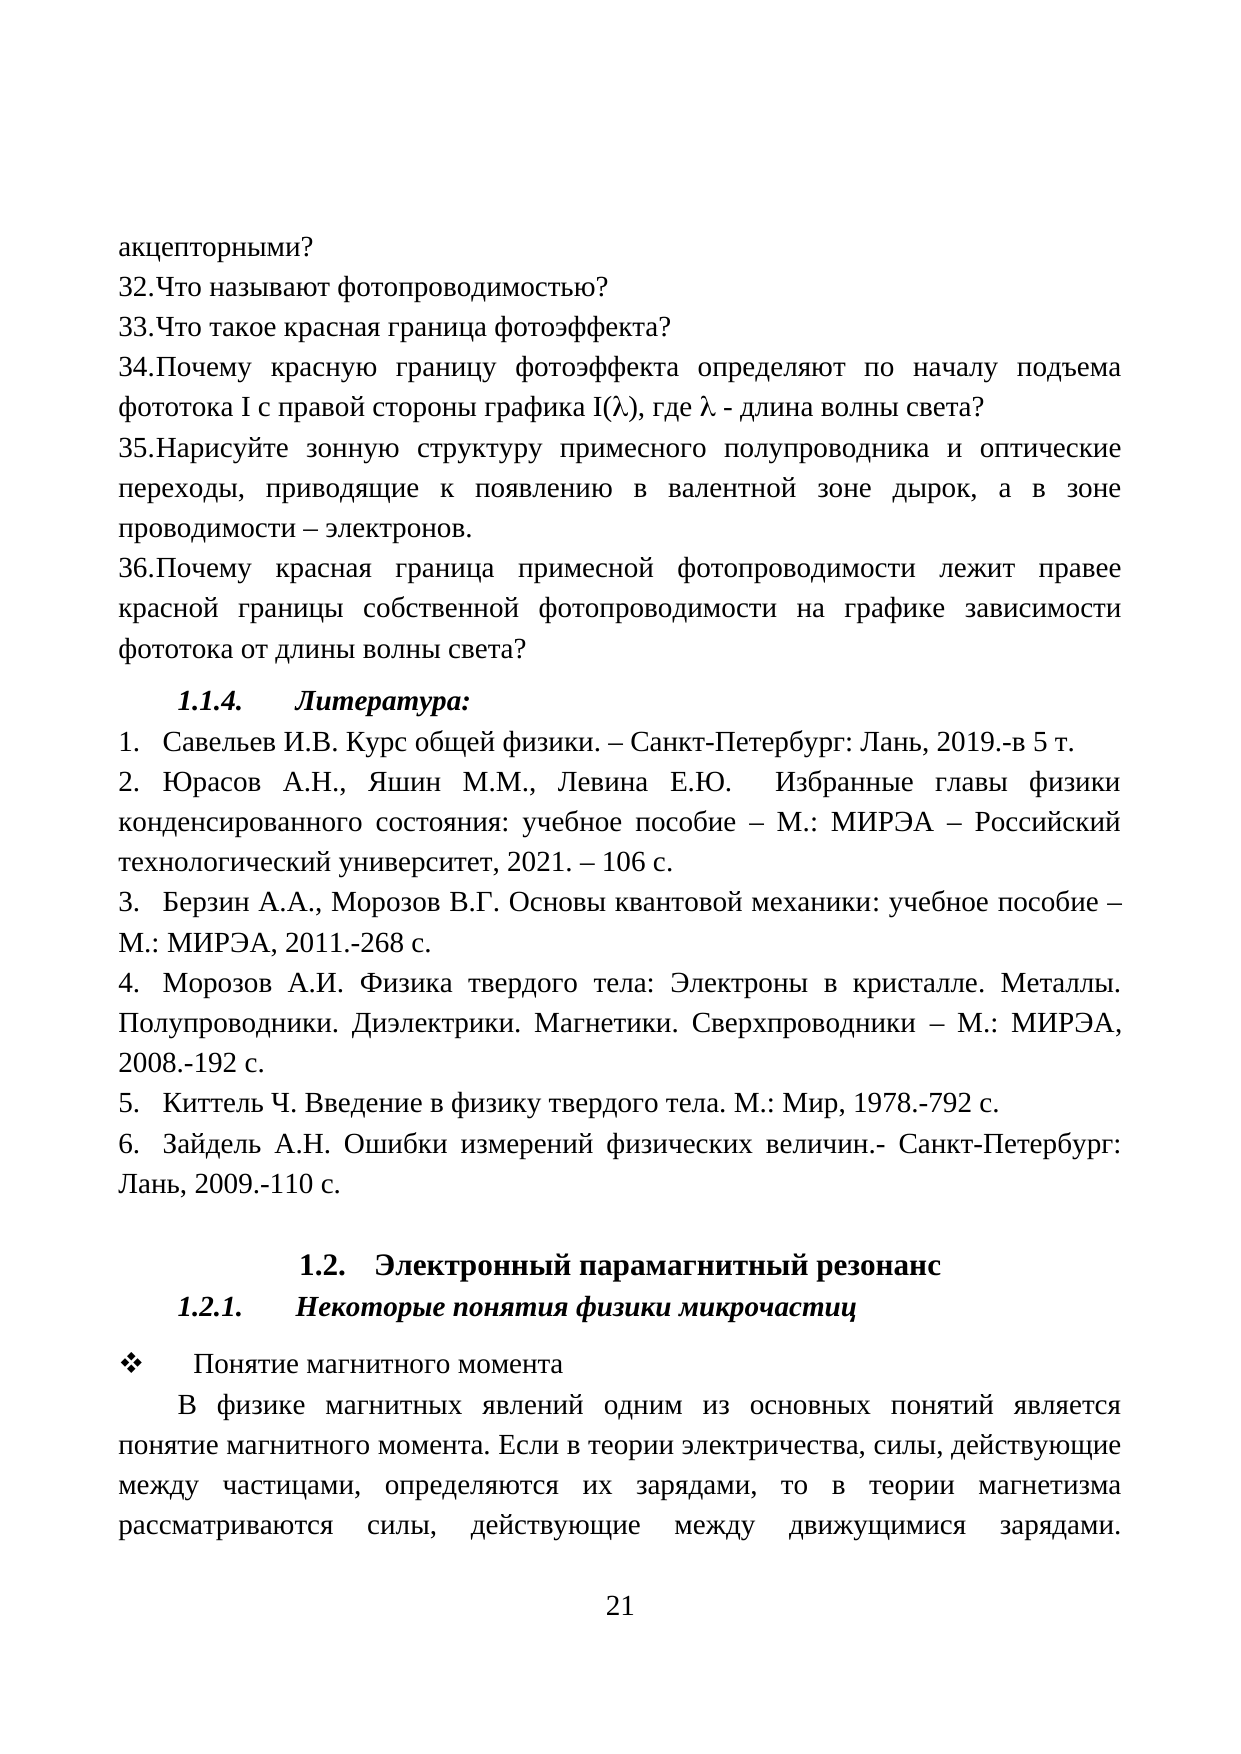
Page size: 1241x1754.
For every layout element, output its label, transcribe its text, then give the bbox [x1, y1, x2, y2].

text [118, 1387, 1122, 1541]
list Берзин А.А., Морозов В.Г. Основы квантовой механики: учебное пособие – М.: МИРЭА, 2011.-268 с. [118, 884, 1122, 958]
list Почему красная граница примесной фотопроводимости лежит правее красной границы собственной фотопроводимости на графике зависимости фототока от длины волны света? [118, 550, 1122, 664]
list Зайдель А.Н. Ошибки измерений физических величин.- Санкт-Петербург: Лань, 2009.-110 с. [118, 1126, 1122, 1199]
list Почему красную границу фотоэффекта определяют по началу подъема фототока I с правой стороны графика I(), где - длина волны света? [118, 349, 1122, 423]
subtitle Электронный парамагнитный резонанс [118, 1246, 1122, 1282]
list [118, 229, 1122, 262]
list Что такое красная граница фотоэффекта? [118, 309, 1122, 343]
list Савельев И.В. Курс общей физики. – Санкт-Петербург: Лань, 2019.-в 5 т. [118, 724, 1122, 757]
list Юрасов А.Н., Яшин М.М., Левина Е.Ю. Избранные главы физики конденсированного состояния: учебное пособие – М.: МИРЭА – Российский технологический университет, 2021. – 106 с. [118, 764, 1122, 878]
text Некоторые понятия физики микрочастиц [118, 1289, 1122, 1323]
list Нарисуйте зонную структуру примесного полупроводника и оптические переходы, приводящие к появлению в валентной зоне дырок, а в зоне проводимости – электронов. [118, 430, 1122, 544]
list Понятие магнитного момента [118, 1346, 1122, 1380]
list Что называют фотопроводимостью? [118, 269, 1122, 302]
list Морозов А.И. Физика твердого тела: Электроны в кристалле. Металлы. Полупроводники. Диэлектрики. Магнетики. Сверхпроводники – М.: МИРЭА, 2008.-192 с. [118, 965, 1122, 1079]
list Киттель Ч. Введение в физику твердого тела. М.: Мир, 1978.-792 с. [118, 1086, 1122, 1119]
text Литература: [118, 683, 1122, 717]
